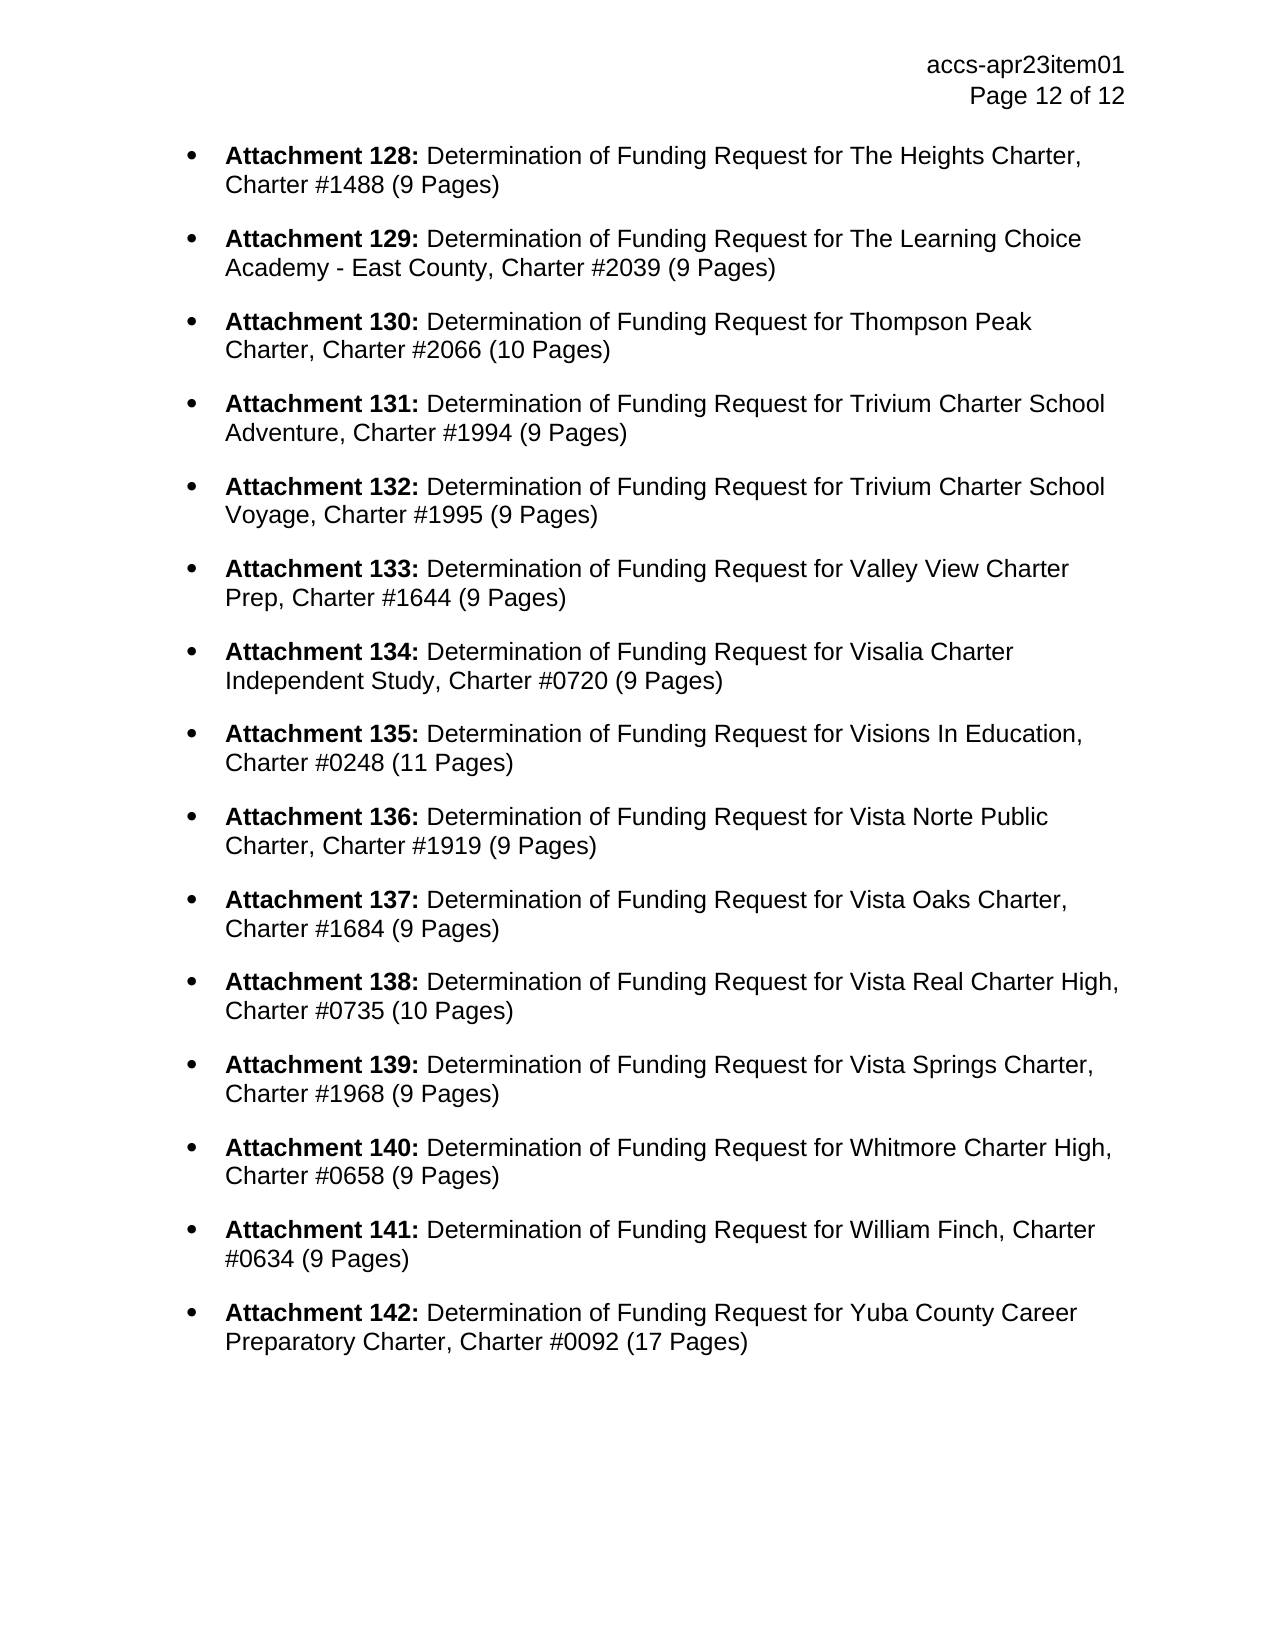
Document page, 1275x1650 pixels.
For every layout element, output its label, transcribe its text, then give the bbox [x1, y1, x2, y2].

list Attachment 128: Determination of Funding Request for The Heights Charter, Charter #1488 (9 Pages) [187, 141, 1125, 199]
list Attachment 141: Determination of Funding Request for William Finch, Charter #0634 (9 Pages) [187, 1215, 1125, 1273]
list Attachment 137: Determination of Funding Request for Vista Oaks Charter, Charter #1684 (9 Pages) [187, 885, 1125, 942]
list Attachment 129: Determination of Funding Request for The Learning Choice Academy - East County, Charter #2039 (9 Pages) [187, 224, 1125, 281]
list Attachment 131: Determination of Funding Request for Trivium Charter School Adventure, Charter #1994 (9 Pages) [187, 389, 1125, 447]
list Attachment 138: Determination of Funding Request for Vista Real Charter High, Charter #0735 (10 Pages) [187, 967, 1125, 1025]
list Attachment 142: Determination of Funding Request for Yuba County Career Preparatory Charter, Charter #0092 (17 Pages) [187, 1298, 1125, 1355]
list Attachment 136: Determination of Funding Request for Vista Norte Public Charter, Charter #1919 (9 Pages) [187, 802, 1125, 860]
list Attachment 130: Determination of Funding Request for Thompson Peak Charter, Charter #2066 (10 Pages) [187, 306, 1125, 364]
list Attachment 132: Determination of Funding Request for Trivium Charter School Voyage, Charter #1995 (9 Pages) [187, 472, 1125, 529]
list Attachment 140: Determination of Funding Request for Whitmore Charter High, Charter #0658 (9 Pages) [187, 1132, 1125, 1190]
list Attachment 139: Determination of Funding Request for Vista Springs Charter, Charter #1968 (9 Pages) [187, 1050, 1125, 1107]
list Attachment 133: Determination of Funding Request for Valley View Charter Prep, Charter #1644 (9 Pages) [187, 554, 1125, 612]
list Attachment 134: Determination of Funding Request for Visalia Charter Independent Study, Charter #0720 (9 Pages) [187, 637, 1125, 694]
list Attachment 135: Determination of Funding Request for Visions In Education, Charter #0248 (11 Pages) [187, 719, 1125, 777]
